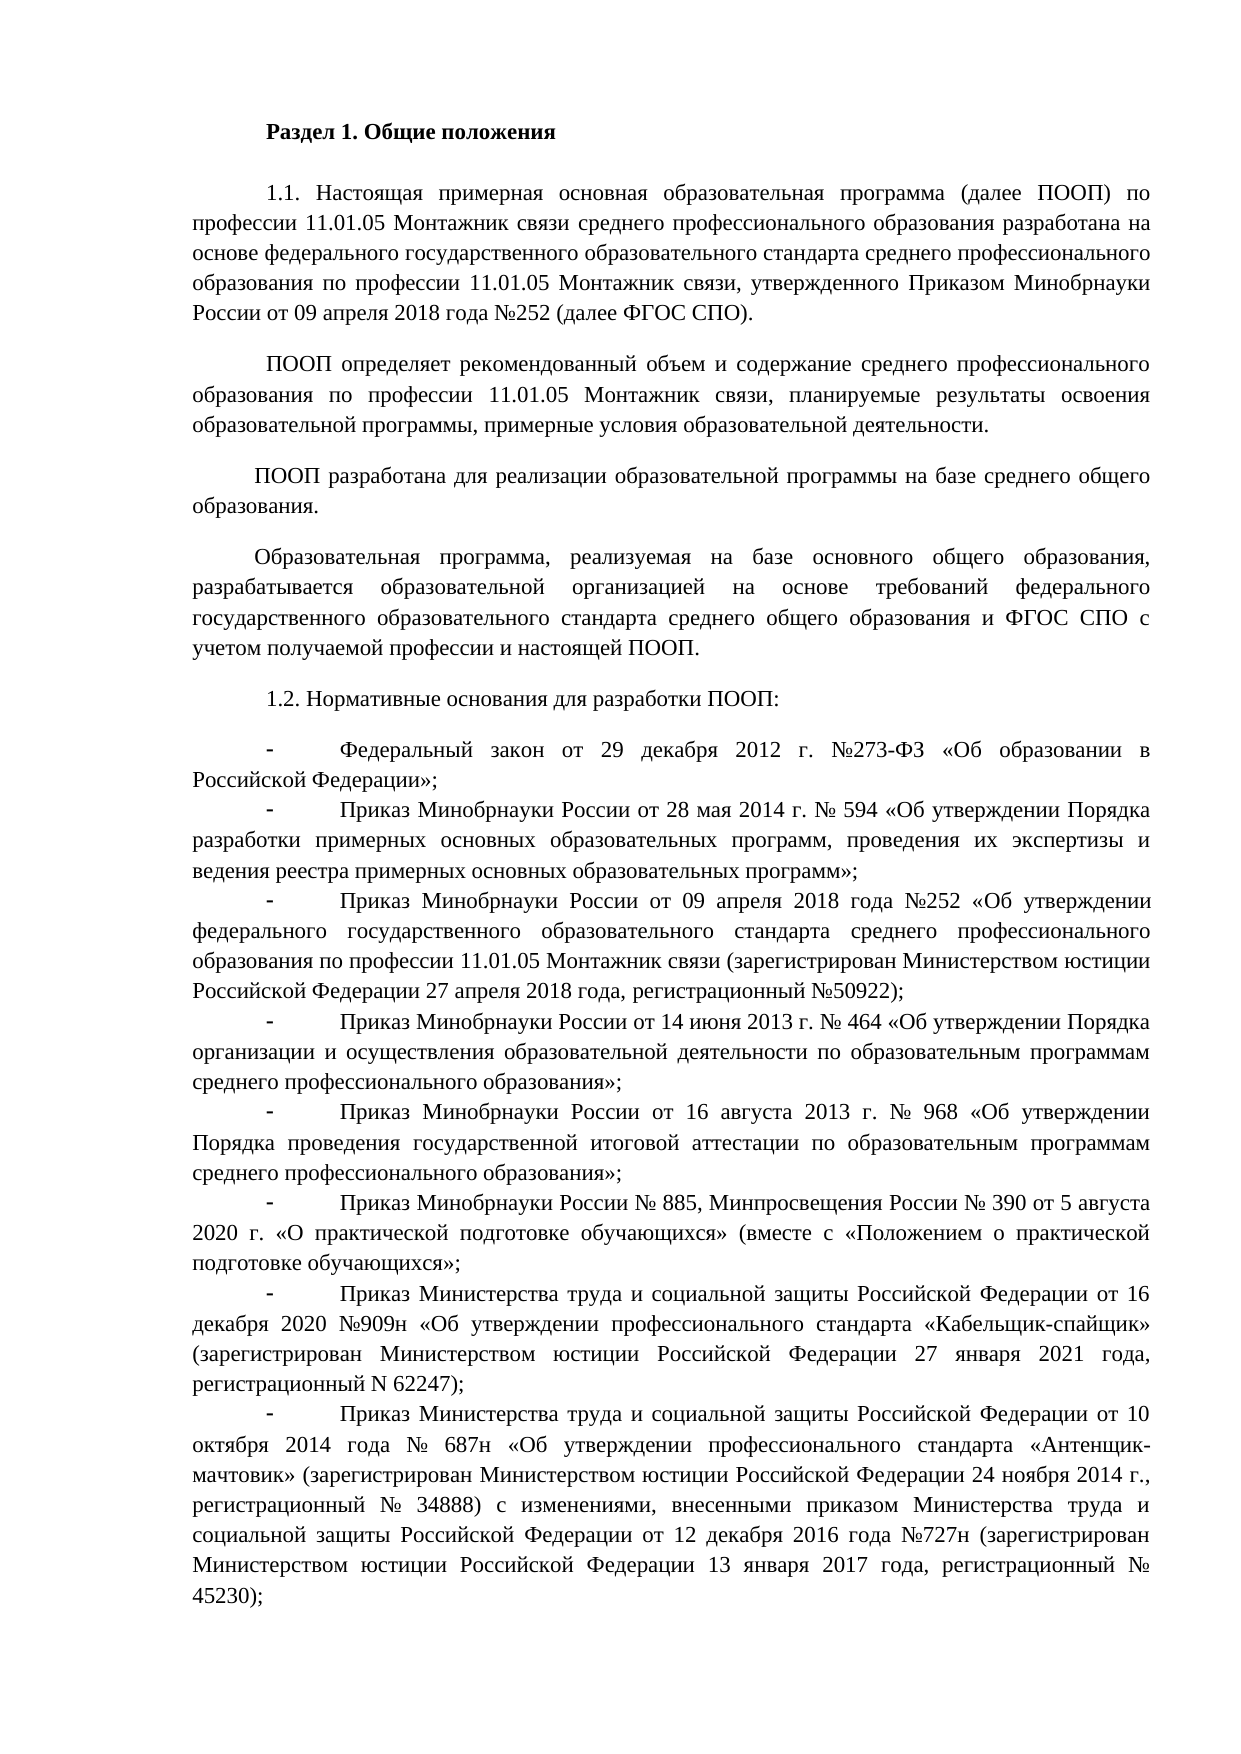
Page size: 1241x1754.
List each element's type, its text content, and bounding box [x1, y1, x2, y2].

text ПООП определяет рекомендованный объем и содержание среднего профессионального образования по профессии 11.01.05 Монтажник связи, планируемые результаты освоения образовательной программы, примерные условия образовательной деятельности. [192, 350, 1152, 437]
list Приказ Минобрнауки России от 09 апреля 2018 года №252 «Об утверждении федерального государственного образовательного стандарта среднего профессионального образования по профессии 11.01.05 Монтажник связи (зарегистрирован Министерством юстиции Российской Федерации 27 апреля 2018 года, регистрационный №50922); [192, 887, 1152, 1004]
text 1.2. Нормативные основания для разработки ПООП: [192, 685, 1152, 711]
list Приказ Министерства труда и социальной защиты Российской Федерации от 16 декабря 2020 №909н «Об утверждении профессионального стандарта «Кабельщик-спайщик» (зарегистрирован Министерством юстиции Российской Федерации 27 января 2021 года, регистрационный N 62247); [192, 1279, 1152, 1397]
list Приказ Министерства труда и социальной защиты Российской Федерации от 10 октября 2014 года № 687н «Об утверждении профессионального стандарта «Антенщик-мачтовик» (зарегистрирован Министерством юстиции Российской Федерации 24 ноября 2014 г., регистрационный № 34888) с изменениями, внесенными приказом Министерства труда и социальной защиты Российской Федерации от 12 декабря 2016 года №727н (зарегистрирован Министерством юстиции Российской Федерации 13 января 2017 года, регистрационный № 45230); [192, 1400, 1152, 1608]
text ПООП разработана для реализации образовательной программы на базе среднего общего образования. [192, 462, 1152, 518]
text Образовательная программа, реализуемая на базе основного общего образования, разрабатывается образовательной организацией на основе требований федерального государственного образовательного стандарта среднего общего образования и ФГОС СПО с учетом получаемой профессии и настоящей ПООП. [192, 543, 1152, 660]
text Раздел 1. Общие положения [192, 118, 1152, 144]
list Приказ Минобрнауки России от 16 августа 2013 г. № 968 «Об утверждении Порядка проведения государственной итоговой аттестации по образовательным программам среднего профессионального образования»; [192, 1098, 1152, 1185]
text 1.1. Настоящая примерная основная образовательная программа (далее ПООП) по профессии 11.01.05 Монтажник связи среднего профессионального образования разработана на основе федерального государственного образовательного стандарта среднего профессионального образования по профессии 11.01.05 Монтажник связи, утвержденного Приказом Минобрнауки России от 09 апреля 2018 года №252 (далее ФГОС СПО). [192, 178, 1152, 326]
list Федеральный закон от 29 декабря 2012 г. №273-ФЗ «Об образовании в Российской Федерации»; [192, 736, 1152, 792]
list Приказ Минобрнауки России от 28 мая 2014 г. № 594 «Об утверждении Порядка разработки примерных основных образовательных программ, проведения их экспертизы и ведения реестра примерных основных образовательных программ»; [192, 796, 1152, 883]
list Приказ Минобрнауки России № 885, Минпросвещения России № 390 от 5 августа 2020 г. «О практической подготовке обучающихся» (вместе с «Положением о практической подготовке обучающихся»; [192, 1189, 1152, 1276]
list Приказ Минобрнауки России от 14 июня 2013 г. № 464 «Об утверждении Порядка организации и осуществления образовательной деятельности по образовательным программам среднего профессионального образования»; [192, 1008, 1152, 1094]
